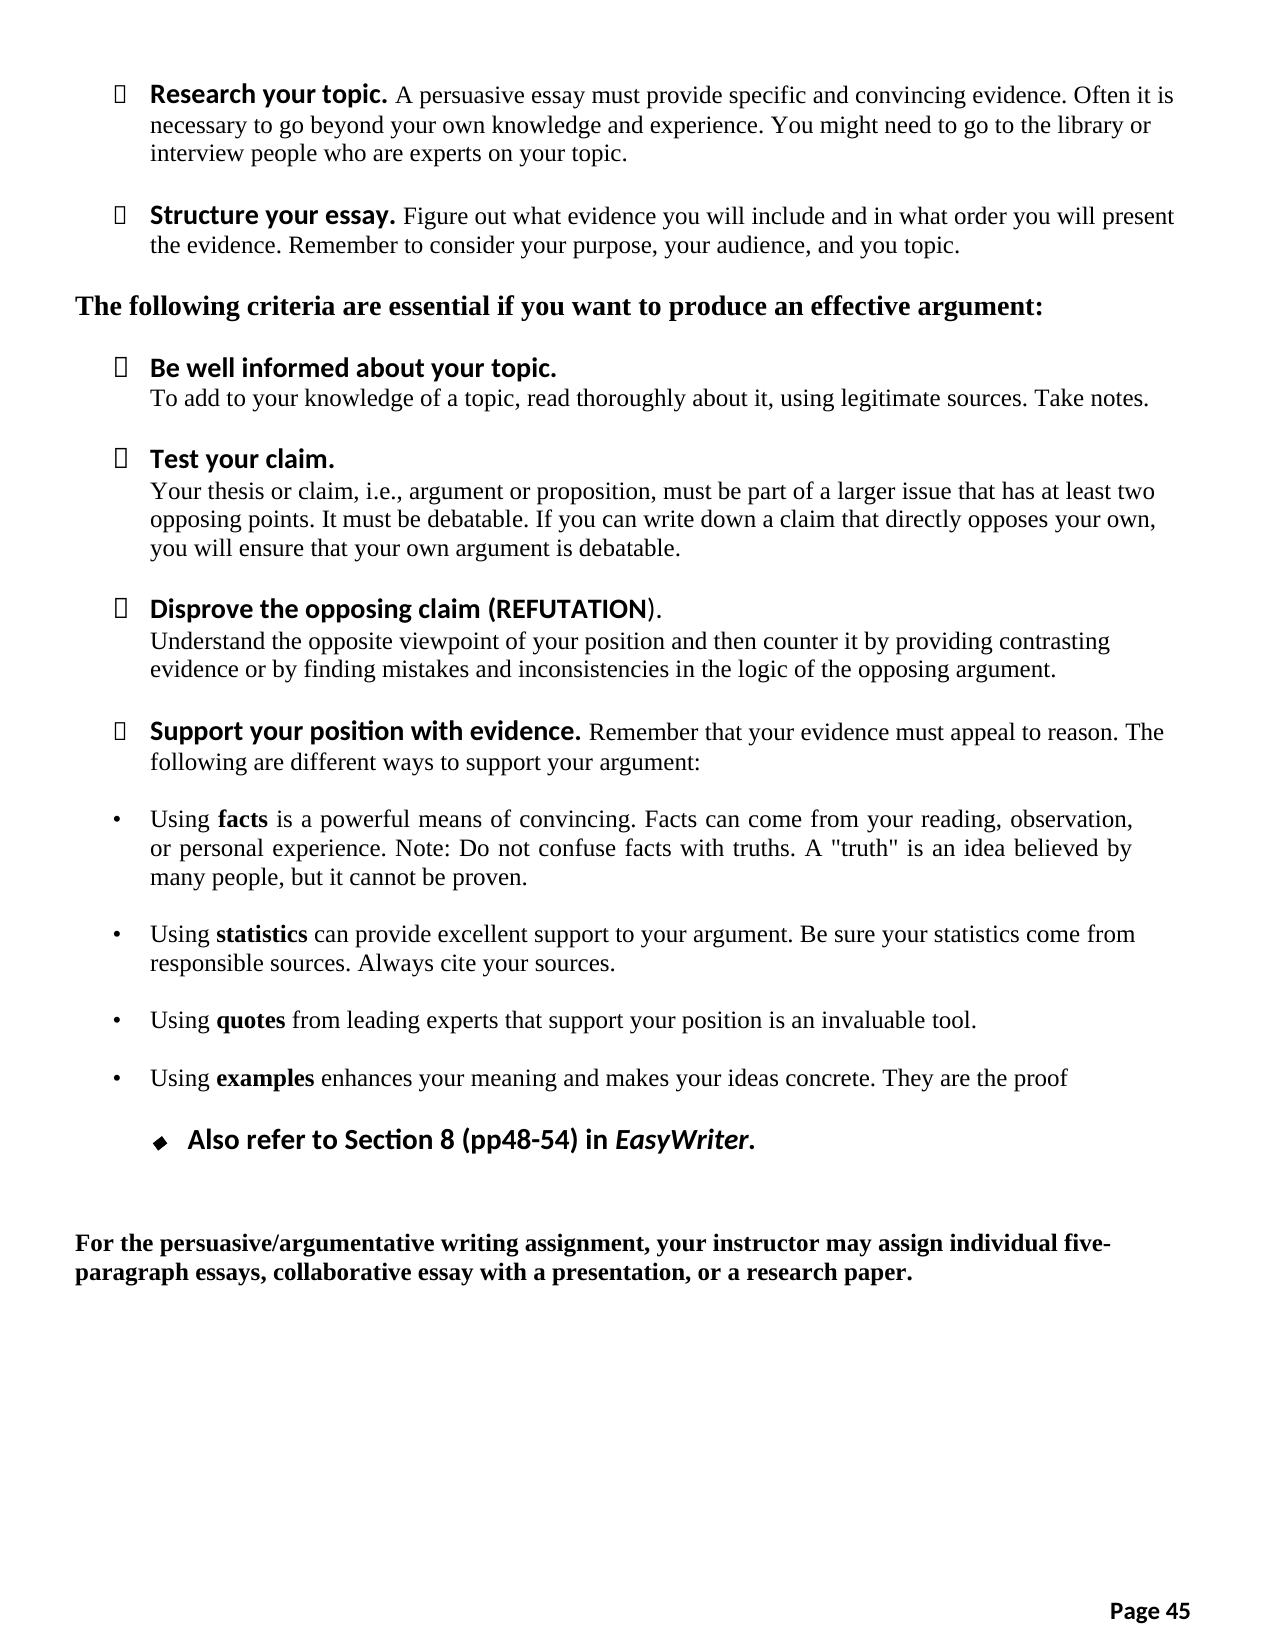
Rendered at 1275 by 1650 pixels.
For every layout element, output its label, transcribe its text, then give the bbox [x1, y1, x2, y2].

text For the persuasive/argumentative writing assignment, your instructor may assign individual five- paragraph essays, collaborative essay with a presentation, or a research paper. [75, 1228, 1114, 1286]
list Support your position with evidence. Remember that your evidence must appeal to reason. The following are different ways to support your argument: [112, 713, 1164, 775]
list Structure your essay. Figure out what evidence you will include and in what order you will present the evidence. Remember to consider your purpose, your audience, and you topic. [112, 197, 1174, 259]
text Your thesis or claim, i.e., argument or proposition, must be part of a larger issue that has at least two opposing points. It must be debatable. If you can write down a claim that directly opposes your own, you will ensure that your own argument is debatable. [150, 476, 1157, 562]
text To add to your knowledge of a topic, read thoroughly about it, using legitimate sources. Take notes. [150, 384, 1202, 412]
subtitle Disprove the opposing claim (REFUTATION). [112, 592, 1202, 626]
subtitle The following criteria are essential if you want to produce an effective argument: [75, 289, 1202, 321]
list Research your topic. A persuasive essay must provide specific and convincing evidence. Often it is necessary to go beyond your own knowledge and experience. You might need to go to the library or interview people who are experts on your topic. [112, 77, 1174, 167]
list Be well informed about your topic. [112, 350, 1202, 384]
subtitle Test your claim. [112, 442, 1202, 476]
list Using examples enhances your meaning and makes your ideas concrete. They are the proof [112, 1063, 1202, 1092]
list Also refer to Section 8 (pp48-54) in EasyWriter. [150, 1121, 1202, 1157]
list Using statistics can provide excellent support to your argument. Be sure your statistics come from responsible sources. Always cite your sources. [112, 919, 1135, 977]
text Understand the opposite viewpoint of your position and then counter it by providing contrasting evidence or by finding mistakes and inconsistencies in the logic of the opposing argument. [150, 626, 1112, 683]
list Using quotes from leading experts that support your position is an invaluable tool. [112, 1005, 1202, 1034]
list Using facts is a powerful means of convincing. Facts can come from your reading, observation, or personal experience. Note: Do not confuse facts with truths. A "truth" is an idea believed by many people, but it cannot be proven. [112, 804, 1134, 890]
text Page 45 [64, 1596, 1191, 1626]
